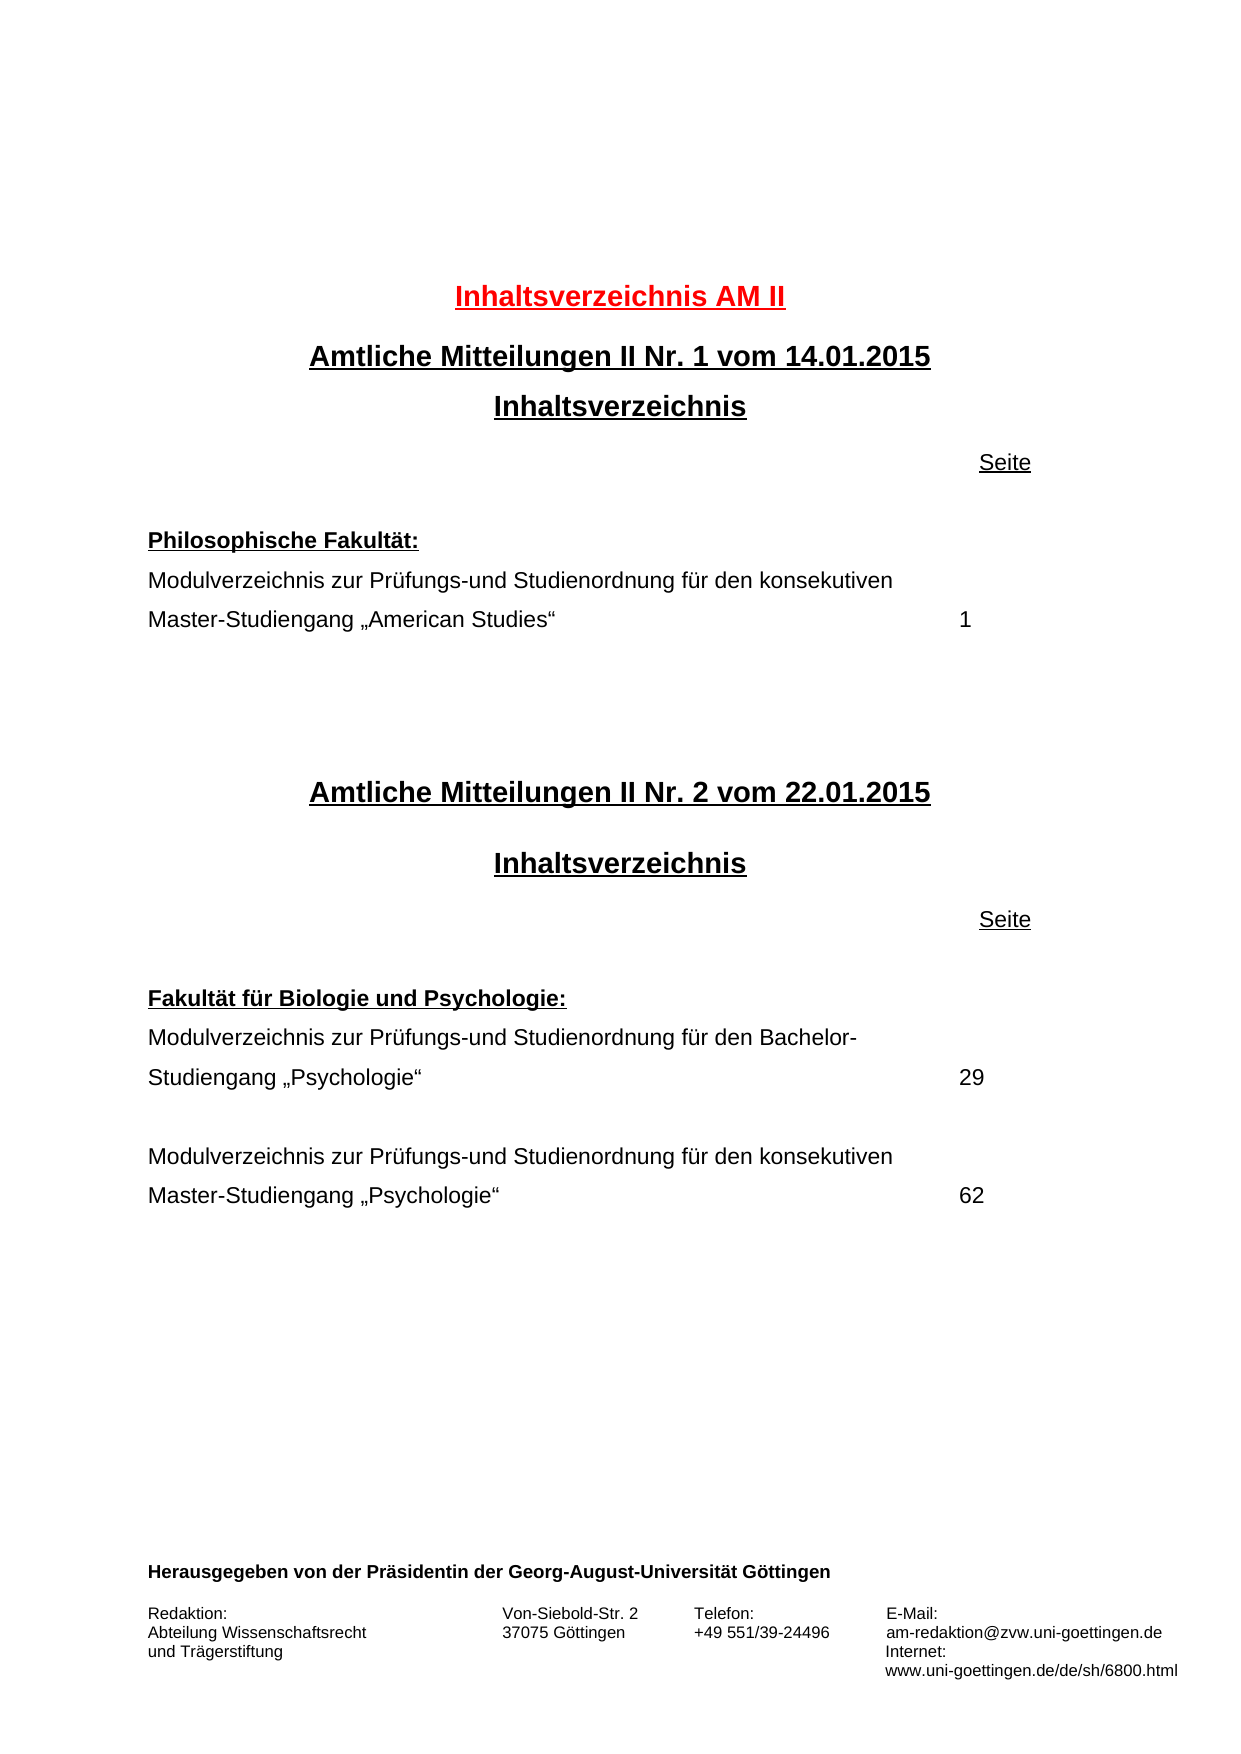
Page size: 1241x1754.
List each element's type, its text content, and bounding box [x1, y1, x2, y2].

text Inhaltsverzeichnis AM II [148, 279, 1093, 312]
text Master-Studiengang „Psychologie“ 62 [148, 1182, 1093, 1208]
text Amtliche Mitteilungen II Nr. 1 vom 14.01.2015 [148, 339, 1093, 372]
text Inhaltsverzeichnis [148, 389, 1093, 423]
subtitle Seite [148, 906, 1093, 932]
text Master-Studiengang „American Studies“ 1 [148, 606, 1093, 633]
text Amtliche Mitteilungen II Nr. 2 vom 22.01.2015 [148, 775, 1093, 809]
text Modulverzeichnis zur Prüfungs-und Studienordnung für den Bachelor- [148, 1024, 1093, 1051]
subtitle Seite [148, 448, 1093, 475]
text Inhaltsverzeichnis [148, 846, 1093, 880]
text Modulverzeichnis zur Prüfungs-und Studienordnung für den konsekutiven [148, 567, 1093, 593]
text Studiengang „Psychologie“ 29 [148, 1064, 1093, 1090]
text Modulverzeichnis zur Prüfungs-und Studienordnung für den konsekutiven [148, 1143, 1093, 1169]
text Philosophische Fakultät: [148, 527, 1093, 554]
text Fakultät für Biologie und Psychologie: [148, 985, 1093, 1011]
